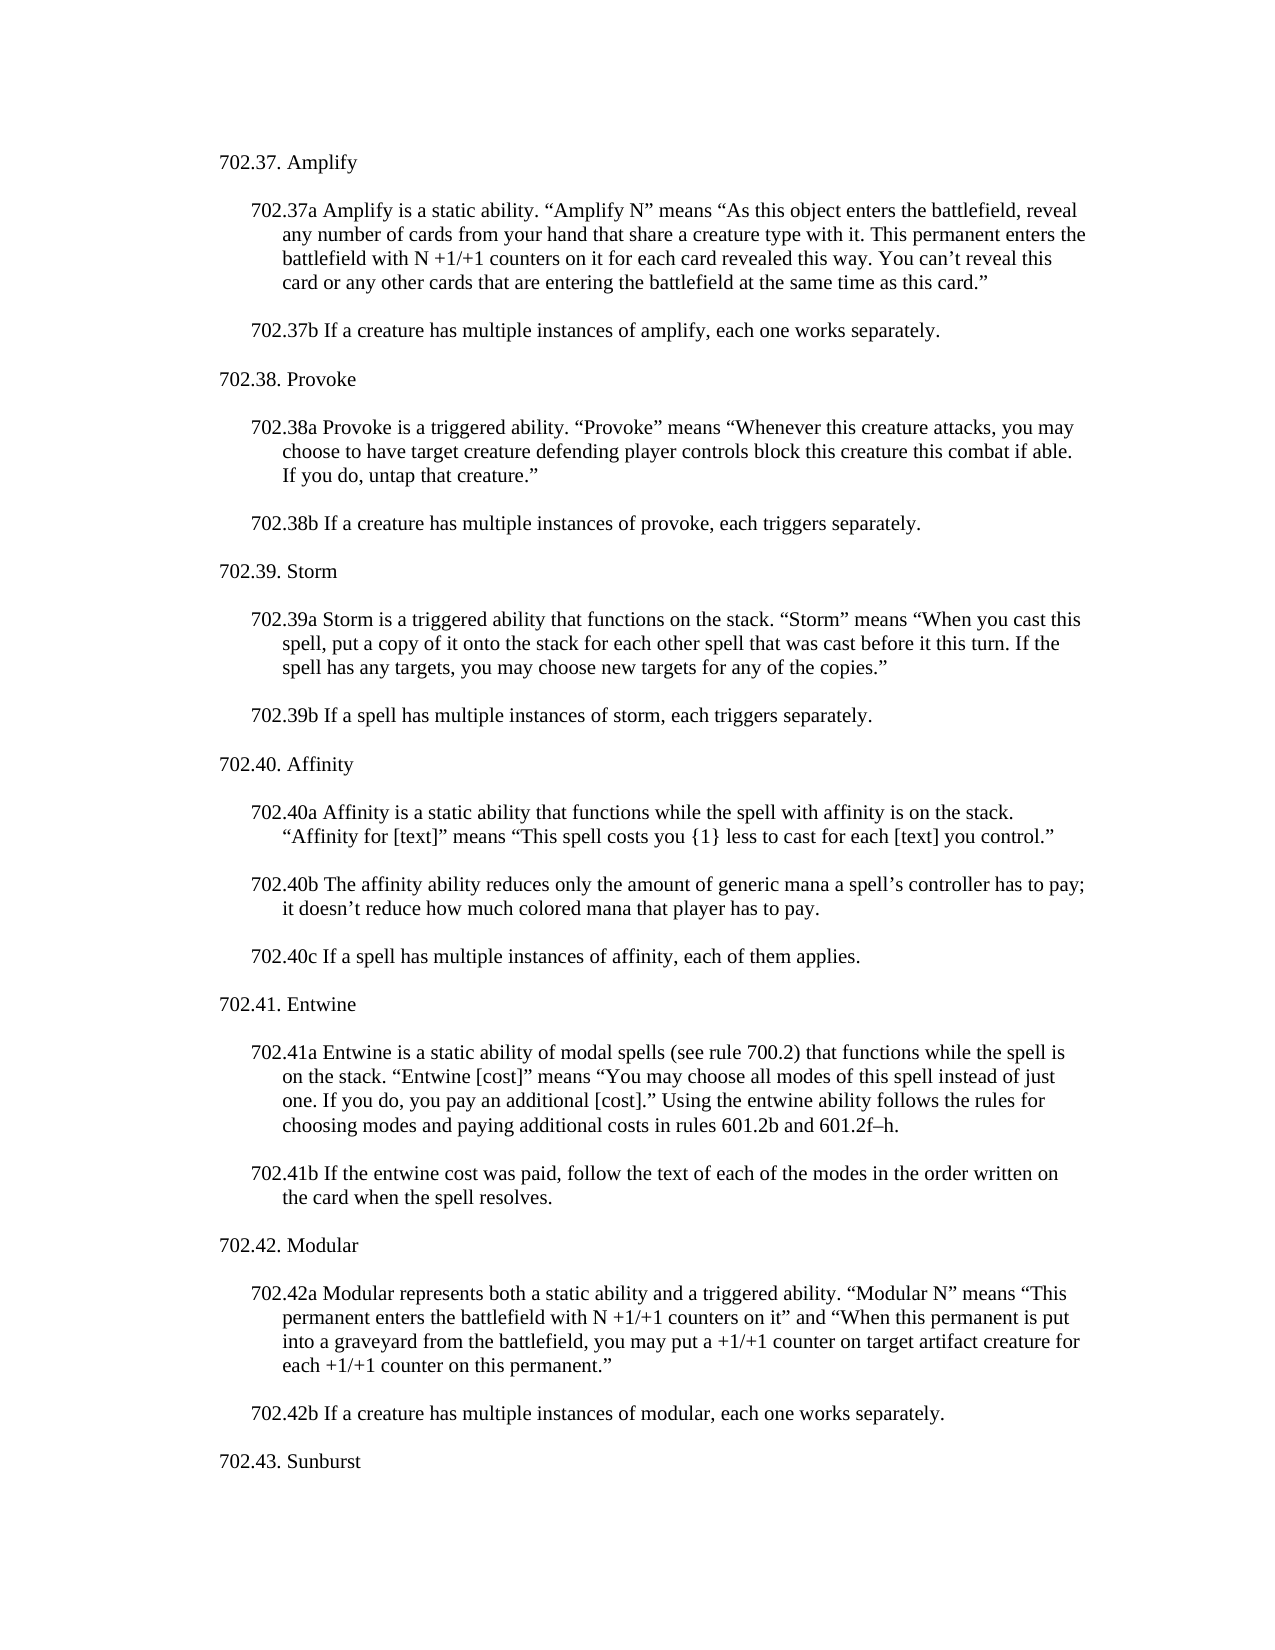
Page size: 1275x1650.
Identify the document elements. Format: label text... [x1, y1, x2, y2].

text 702.38. Provoke [219, 367, 1087, 391]
text 702.37a Amplify is a static ability. “Amplify N” means “As this object enters the battlefield, reveal any number of cards from your hand that share a creature type with it. This permanent enters the battlefield with N +1/+1 counters on it for each card revealed this way. You can’t reveal this card or any other cards that are entering the battlefield at the same time as this card.” [251, 198, 1087, 294]
text 702.42a Modular represents both a static ability and a triggered ability. “Modular N” means “This permanent enters the battlefield with N +1/+1 counters on it” and “When this permanent is put into a graveyard from the battlefield, you may put a +1/+1 counter on target artifact creature for each +1/+1 counter on this permanent.” [251, 1281, 1087, 1377]
text 702.41b If the entwine cost was paid, follow the text of each of the modes in the order written on the card when the spell resolves. [251, 1161, 1087, 1209]
text 702.40. Affinity [219, 752, 1087, 776]
text 702.37. Amplify [219, 150, 1087, 174]
text 702.40a Affinity is a static ability that functions while the spell with affinity is on the stack. “Affinity for [text]” means “This spell costs you {1} less to cast for each [text] you control.” [251, 800, 1087, 848]
text 702.39a Storm is a triggered ability that functions on the stack. “Storm” means “When you cast this spell, put a copy of it onto the stack for each other spell that was cast before it this turn. If the spell has any targets, you may choose new targets for any of the copies.” [251, 607, 1087, 679]
text 702.42. Modular [219, 1233, 1087, 1257]
text 702.41. Entwine [219, 992, 1087, 1016]
text 702.43. Sunburst [219, 1449, 1087, 1473]
text 702.39b If a spell has multiple instances of storm, each triggers separately. [251, 703, 1087, 727]
text 702.42b If a creature has multiple instances of modular, each one works separately. [251, 1401, 1087, 1425]
text 702.37b If a creature has multiple instances of amplify, each one works separately. [251, 318, 1087, 342]
text 702.40c If a spell has multiple instances of affinity, each of them applies. [251, 944, 1087, 968]
text 702.39. Storm [219, 559, 1087, 583]
text 702.38b If a creature has multiple instances of provoke, each triggers separately. [251, 511, 1087, 535]
text 702.38a Provoke is a triggered ability. “Provoke” means “Whenever this creature attacks, you may choose to have target creature defending player controls block this creature this combat if able. If you do, untap that creature.” [251, 415, 1087, 487]
text 702.41a Entwine is a static ability of modal spells (see rule 700.2) that functions while the spell is on the stack. “Entwine [cost]” means “You may choose all modes of this spell instead of just one. If you do, you pay an additional [cost].” Using the entwine ability follows the rules for choosing modes and paying additional costs in rules 601.2b and 601.2f–h. [251, 1040, 1087, 1137]
text 702.40b The affinity ability reduces only the amount of generic mana a spell’s controller has to pay; it doesn’t reduce how much colored mana that player has to pay. [251, 872, 1087, 920]
